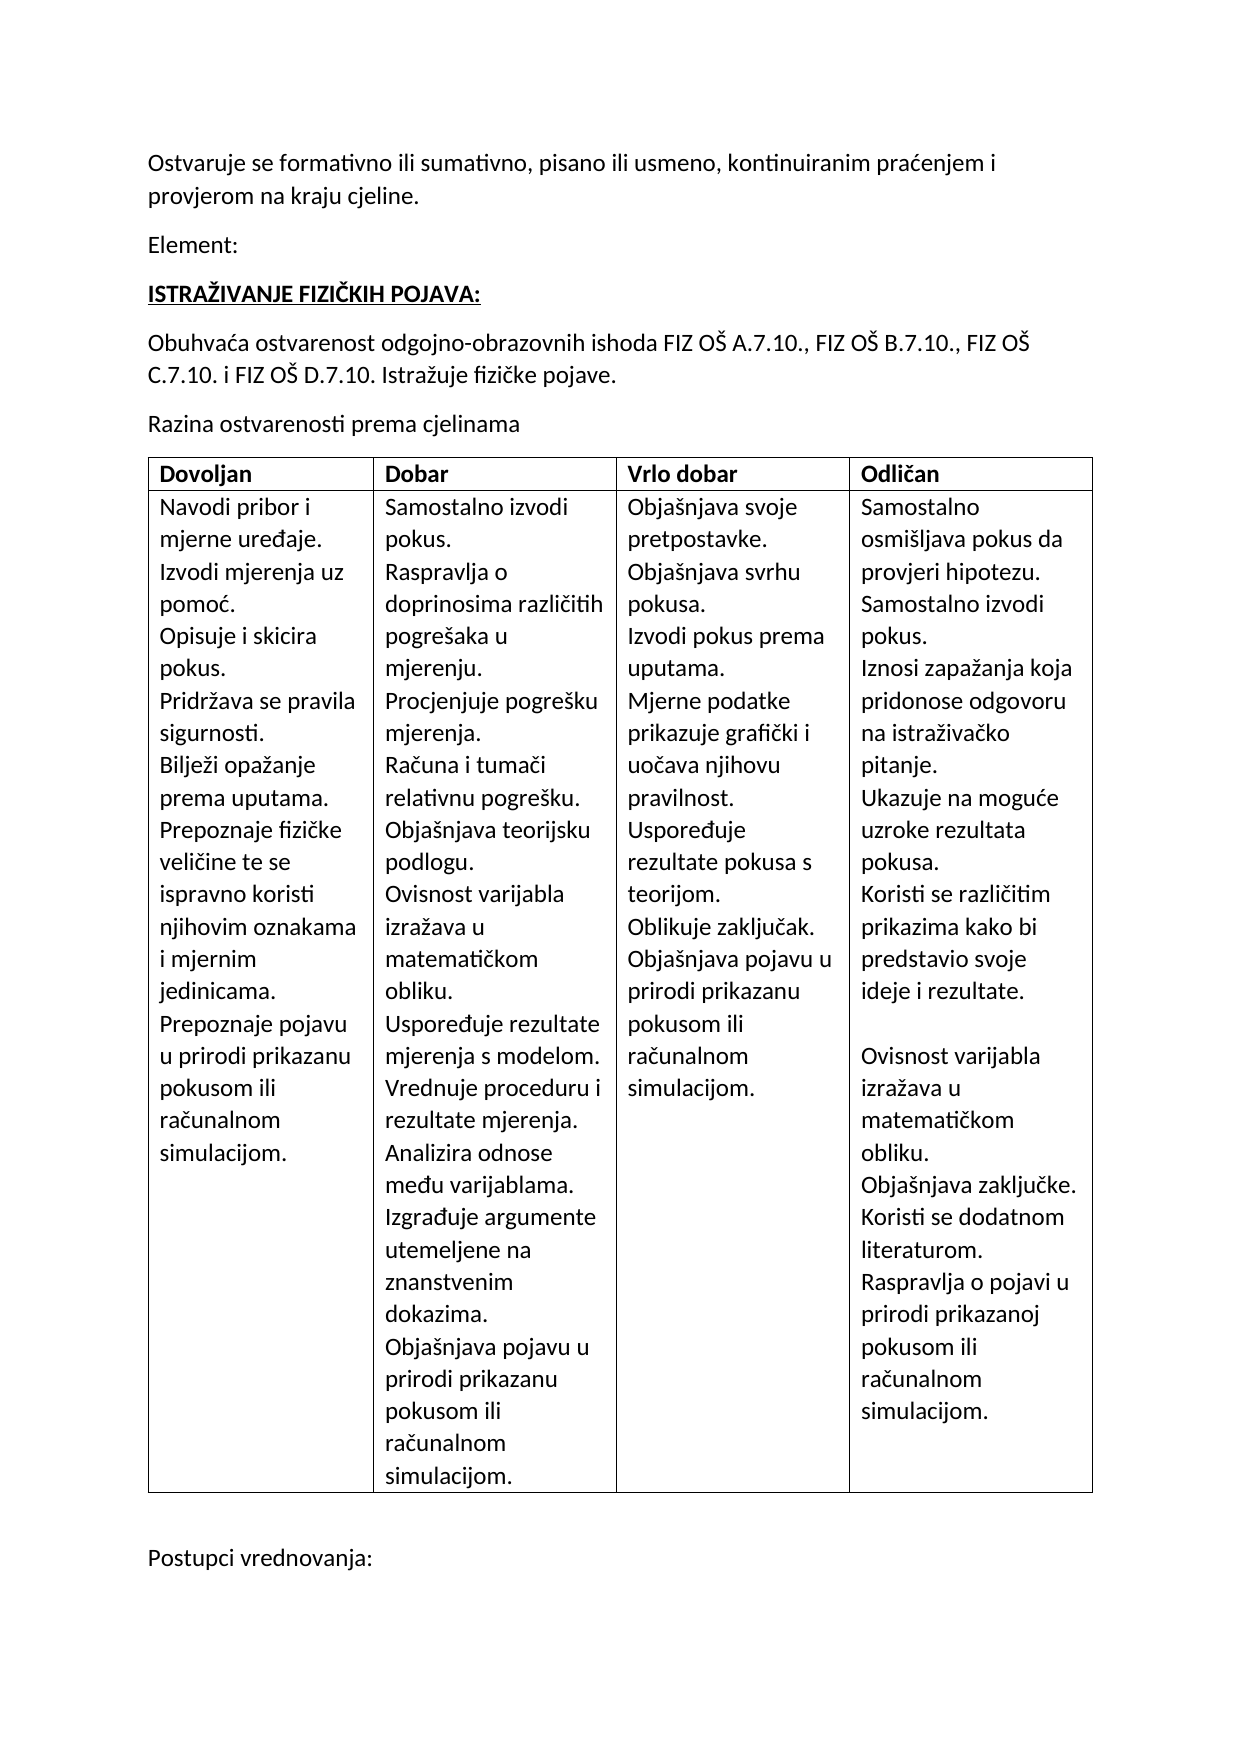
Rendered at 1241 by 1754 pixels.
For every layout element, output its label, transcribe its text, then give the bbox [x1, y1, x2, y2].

table_cell Navodi pribor i mjerne uređaje. Izvodi mjerenja uz pomoć. Opisuje i skicira pokus. Pridržava se pravila sigurnosti. Bilježi opažanje prema uputama. Prepoznaje fizičke veličine te se ispravno koristi njihovim oznakama i mjernim jedinicama. Prepoznaje pojavu u prirodi prikazanu pokusom ili računalnom simulacijom. [149, 491, 373, 1492]
table_header Vrlo dobar [617, 458, 849, 490]
table_header Dovoljan [149, 458, 373, 490]
table_cell Samostalno osmišljava pokus da provjeri hipotezu. Samostalno izvodi pokus. Iznosi zapažanja koja pridonose odgovoru na istraživačko pitanje. Ukazuje na moguće uzroke rezultata pokusa. Koristi se različitim prikazima kako bi predstavio svoje ideje i rezultate. Ovisnost varijabla izražava u matematičkom obliku. Objašnjava zaključke. Koristi se dodatnom literaturom. Raspravlja o pojavi u prirodi prikazanoj pokusom ili računalnom simulacijom. [850, 491, 1092, 1492]
text Element: [148, 229, 1093, 259]
table_header Odličan [850, 458, 1092, 490]
text ISTRAŽIVANJE FIZIČKIH POJAVA: [148, 278, 1093, 308]
table_cell Samostalno izvodi pokus. Raspravlja o doprinosima različitih pogrešaka u mjerenju. Procjenjuje pogrešku mjerenja. Računa i tumači relativnu pogrešku. Objašnjava teorijsku podlogu. Ovisnost varijabla izražava u matematičkom obliku. Uspoređuje rezultate mjerenja s modelom. Vrednuje proceduru i rezultate mjerenja. Analizira odnose među varijablama. Izgrađuje argumente utemeljene na znanstvenim dokazima. Objašnjava pojavu u prirodi prikazanu pokusom ili računalnom simulacijom. [374, 491, 616, 1492]
table_header Dobar [374, 458, 616, 490]
text Obuhvaća ostvarenost odgojno-obrazovnih ishoda FIZ OŠ A.7.10., FIZ OŠ B.7.10., FIZ OŠ C.7.10. i FIZ OŠ D.7.10. Istražuje fizičke pojave. [148, 327, 1093, 389]
table_cell Objašnjava svoje pretpostavke. Objašnjava svrhu pokusa. Izvodi pokus prema uputama. Mjerne podatke prikazuje grafički i uočava njihovu pravilnost. Uspoređuje rezultate pokusa s teorijom. Oblikuje zaključak. Objašnjava pojavu u prirodi prikazanu pokusom ili računalnom simulacijom. [617, 491, 849, 1492]
text Ostvaruje se formativno ili sumativno, pisano ili usmeno, kontinuiranim praćenjem i provjerom na kraju cjeline. [148, 148, 1093, 210]
text Razina ostvarenosti prema cjelinama [148, 408, 1093, 438]
text Postupci vrednovanja: [148, 1542, 1093, 1572]
